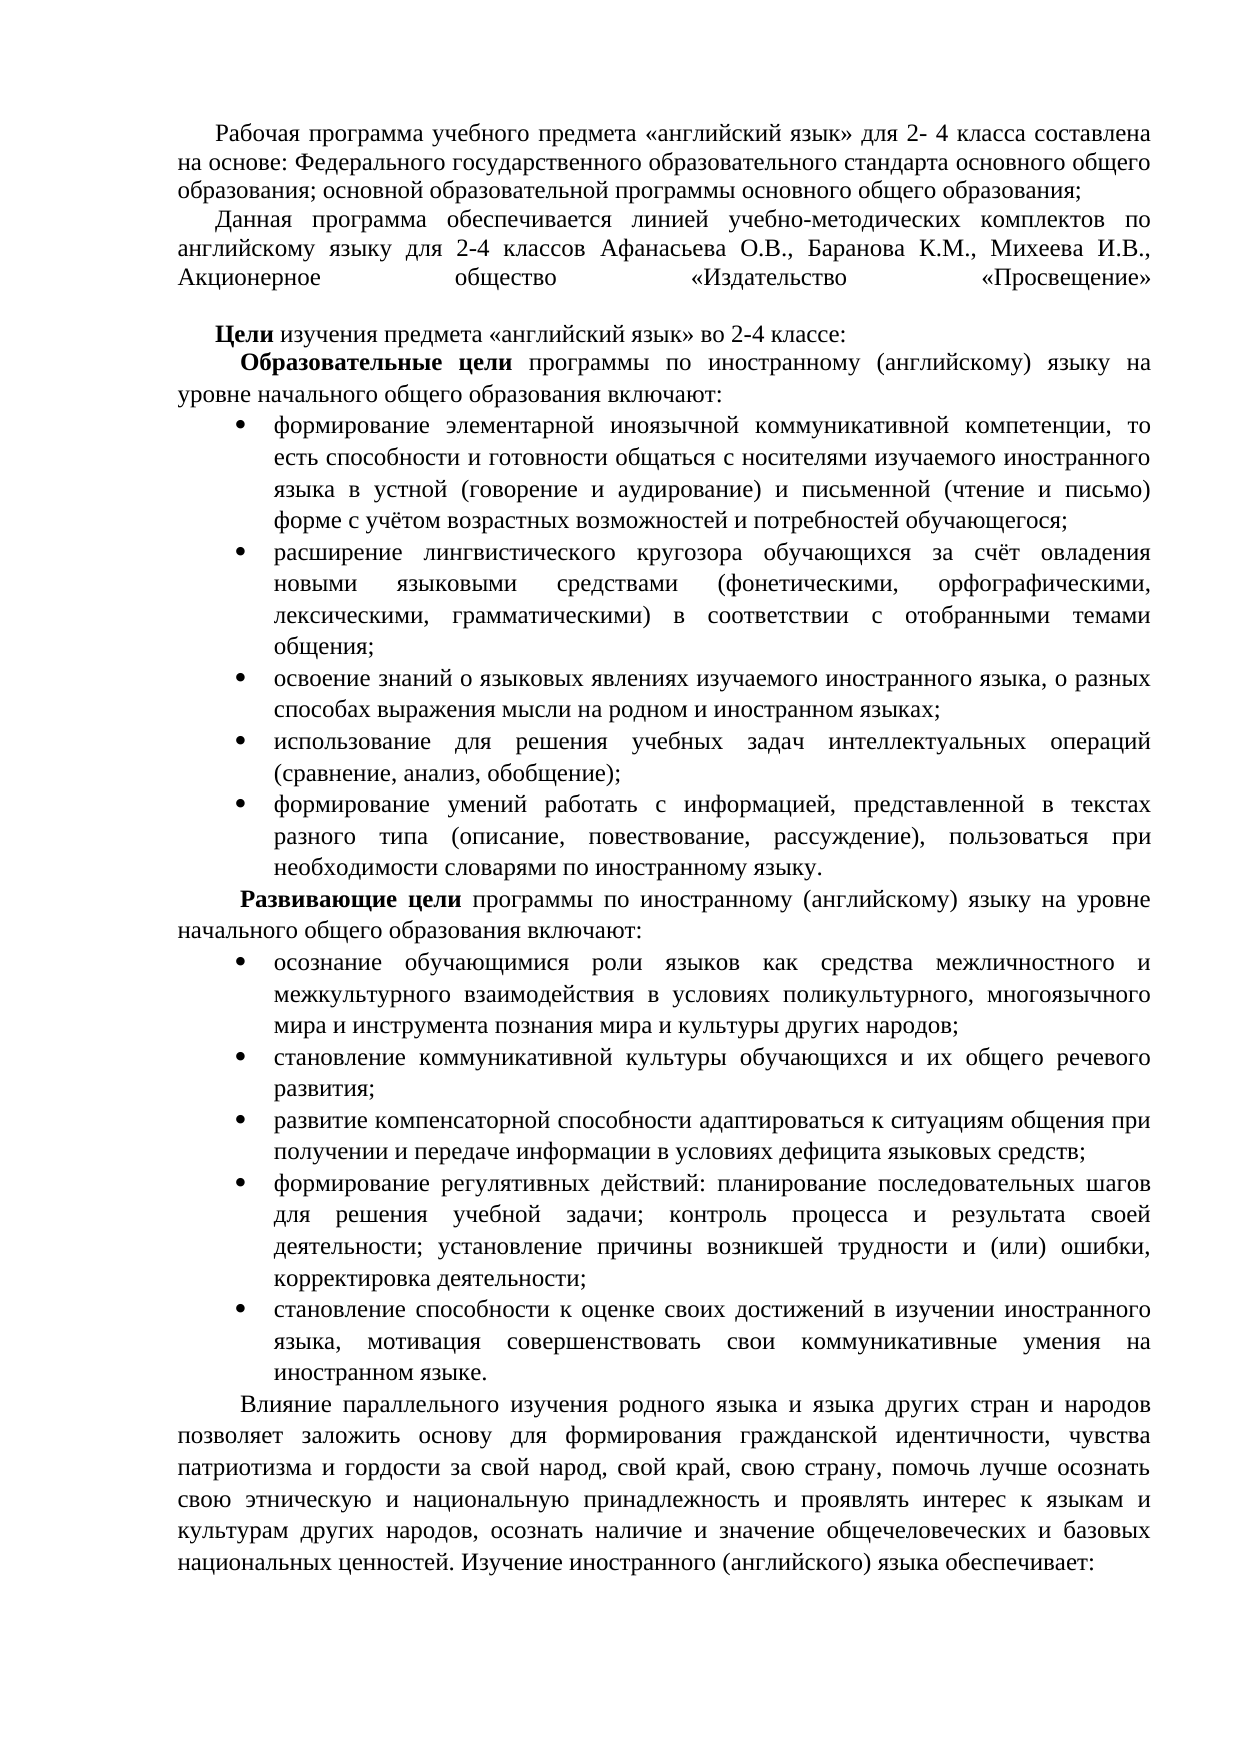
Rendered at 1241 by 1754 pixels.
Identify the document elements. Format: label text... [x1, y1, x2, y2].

list формирование элементарной иноязычной коммуникативной компетенции, то есть способности и готовности общаться с носителями изучаемого иностранного языка в устной (говорение и аудирование) и письменной (чтение и письмо) форме с учётом возрастных возможностей и потребностей обучающегося; [236, 411, 1152, 534]
list формирование регулятивных действий: планирование последовательных шагов для решения учебной задачи; контроль процесса и результата своей деятельности; установление причины возникшей трудности и (или) ошибки, корректировка деятельности; [236, 1168, 1152, 1291]
text Данная программа обеспечивается линией учебно-методических комплектов по английскому языку для 2-4 классов Афанасьева О.В., Баранова К.М., Михеева И.В., Акционерное общество «Издательство «Просвещение» [177, 204, 1152, 319]
list становление способности к оценке своих достижений в изучении иностранного языка, мотивация совершенствовать свои коммуникативные умения на иностранном языке. [236, 1294, 1152, 1386]
list освоение знаний о языковых явлениях изучаемого иностранного языка, о разных способах выражения мысли на родном и иностранном языках; [236, 663, 1152, 723]
list развитие компенсаторной способности адаптироваться к ситуациям общения при получении и передаче информации в условиях дефицита языковых средств; [236, 1105, 1152, 1165]
list формирование умений работать с информацией, представленной в текстах разного типа (описание, повествование, рассуждение), пользоваться при необходимости словарями по иностранному языку. [236, 789, 1152, 881]
text Рабочая программа учебного предмета «английский язык» для 2- 4 класса составлена на основе: Федерального государственного образовательного стандарта основного общего образования; основной образовательной программы основного общего образования; [177, 118, 1152, 204]
list расширение лингвистического кругозора обучающихся за счёт овладения новыми языковыми средствами (фонетическими, орфографическими, лексическими, грамматическими) в соответствии c отобранными темами общения; [236, 537, 1152, 660]
text Цели изучения предмета «английский язык» во 2-4 классе: [177, 319, 1152, 347]
list осознание обучающимися роли языков как средства межличностного и межкультурного взаимодействия в условиях поликультурного, многоязычного мира и инструмента познания мира и культуры других народов; [236, 947, 1152, 1039]
text Развивающие цели программы по иностранному (английскому) языку на уровне начального общего образования включают: [177, 884, 1152, 944]
text Образовательные цели программы по иностранному (английскому) языку на уровне начального общего образования включают: [177, 347, 1152, 408]
list использование для решения учебных задач интеллектуальных операций (сравнение, анализ, обобщение); [236, 726, 1152, 786]
list становление коммуникативной культуры обучающихся и их общего речевого развития; [236, 1042, 1152, 1102]
text Влияние параллельного изучения родного языка и языка других стран и народов позволяет заложить основу для формирования гражданской идентичности, чувства патриотизма и гордости за свой народ, свой край, свою страну, помочь лучше осознать свою этническую и национальную принадлежность и проявлять интерес к языкам и культурам других народов, осознать наличие и значение общечеловеческих и базовых национальных ценностей. Изучение иностранного (английского) языка обеспечивает: [177, 1389, 1152, 1576]
